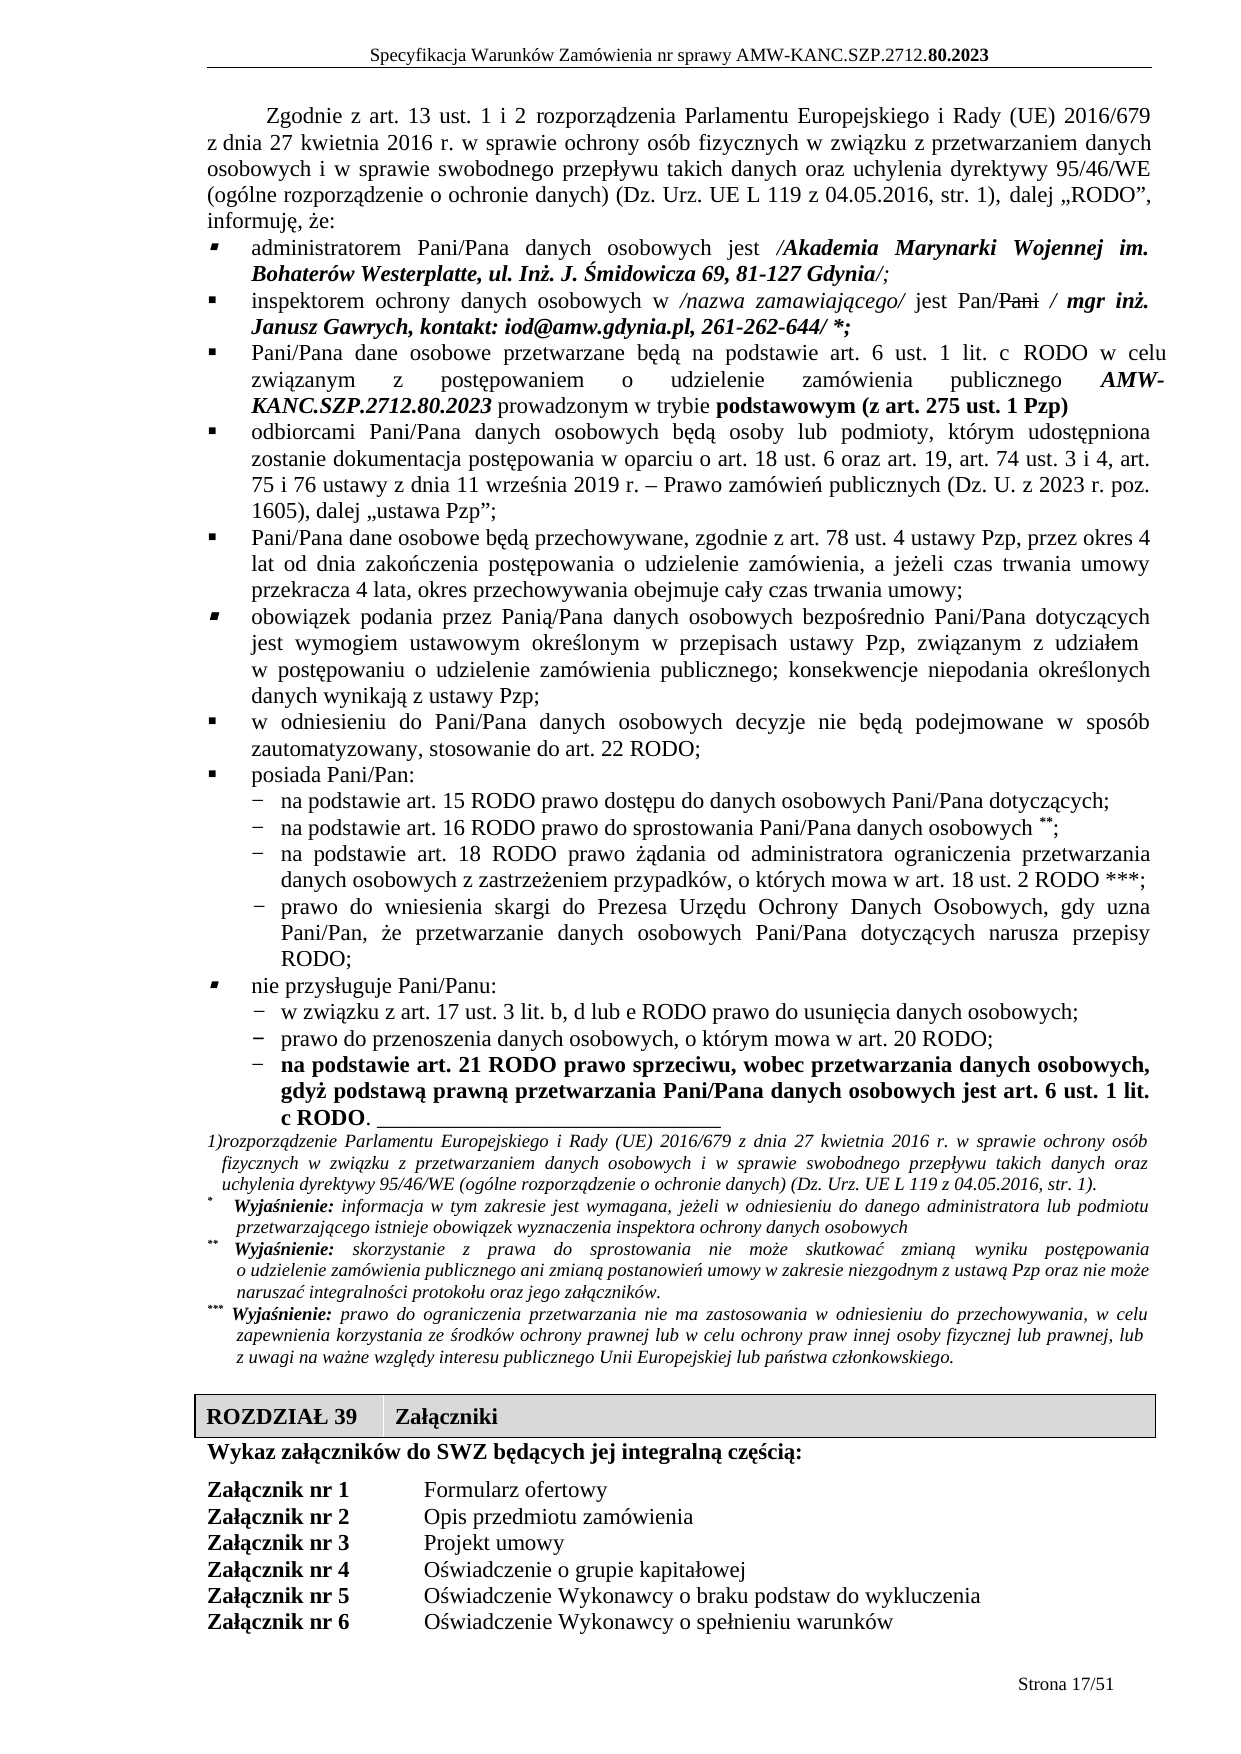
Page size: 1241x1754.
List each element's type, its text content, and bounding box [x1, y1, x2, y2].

text *** Wyjaśnienie: prawo do ograniczenia przetwarzania nie ma zastosowania w odniesieniu do przechowywania, w celu zapewnienia korzystania ze środków ochrony prawnej lub w celu ochrony praw innej osoby fizycznej lub prawnej, lub z uwagi na ważne względy interesu publicznego Unii Europejskiej lub państwa członkowskiego. [207, 1302, 1152, 1367]
list Załącznik nr 1 Formularz ofertowy [207, 1477, 1152, 1503]
list Załącznik nr 5 Oświadczenie Wykonawcy o braku podstaw do wykluczenia [207, 1582, 1152, 1608]
list na podstawie art. 18 RODO prawo żądania od administratora ograniczenia przetwarzania danych osobowych z zastrzeżeniem przypadków, o których mowa w art. 18 ust. 2 RODO ***; [251, 840, 1152, 893]
text ** Wyjaśnienie: skorzystanie z prawa do sprostowania nie może skutkować zmianą wyniku postępowania o udzielenie zamówienia publicznego ani zmianą postanowień umowy w zakresie niezgodnym z ustawą Pzp oraz nie może naruszać integralności protokołu oraz jego załączników. [207, 1238, 1152, 1302]
text Wykaz załączników do SWZ będących jej integralną częścią: [207, 1438, 1152, 1464]
list Pani/Pana dane osobowe przetwarzane będą na podstawie art. 6 ust. 1 lit. c RODO w celu związanym z postępowaniem o udzielenie zamówienia publicznego AMW-KANC.SZP.2712.80.2023 prowadzonym w trybie podstawowym (z art. 275 ust. 1 Pzp) [207, 339, 1167, 418]
list posiada Pani/Pan: [207, 761, 1152, 787]
table_header ROZDZIAŁ 39 [196, 1395, 383, 1437]
list Załącznik nr 6 Oświadczenie Wykonawcy o spełnieniu warunków [207, 1608, 1152, 1635]
table_header Załączniki [384, 1395, 1155, 1437]
list Załącznik nr 2 Opis przedmiotu zamówienia [207, 1503, 1152, 1529]
list w odniesieniu do Pani/Pana danych osobowych decyzje nie będą podejmowane w sposób zautomatyzowany, stosowanie do art. 22 RODO; [207, 708, 1152, 761]
text Zgodnie z art. 13 ust. 1 i 2 rozporządzenia Parlamentu Europejskiego i Rady (UE) 2016/679 z dnia 27 kwietnia 2016 r. w sprawie ochrony osób fizycznych w związku z przetwarzaniem danych osobowych i w sprawie swobodnego przepływu takich danych oraz uchylenia dyrektywy 95/46/WE (ogólne rozporządzenie o ochronie danych) (Dz. Urz. UE L 119 z 04.05.2016, str. 1), dalej „RODO”, informuję, że: [207, 102, 1152, 234]
list nie przysługuje Pani/Panu: [207, 972, 1152, 998]
list odbiorcami Pani/Pana danych osobowych będą osoby lub podmioty, którym udostępniona zostanie dokumentacja postępowania w oparciu o art. 18 ust. 6 oraz art. 19, art. 74 ust. 3 i 4, art. 75 i 76 ustawy z dnia 11 września 2019 r. – Prawo zamówień publicznych (Dz. U. z 2023 r. poz. 1605), dalej „ustawa Pzp”; [207, 418, 1152, 524]
list inspektorem ochrony danych osobowych w /nazwa zamawiającego/ jest Pan/Pani / mgr inż. Janusz Gawrych, kontakt: iod@amw.gdynia.pl, 261-262-644/ *; [207, 287, 1152, 339]
list na podstawie art. 21 RODO prawo sprzeciwu, wobec przetwarzania danych osobowych, gdyż podstawą prawną przetwarzania Pani/Pana danych osobowych jest art. 6 ust. 1 lit. c RODO. ______________________________ [251, 1051, 1152, 1130]
text * Wyjaśnienie: informacja w tym zakresie jest wymagana, jeżeli w odniesieniu do danego administratora lub podmiotu przetwarzającego istnieje obowiązek wyznaczenia inspektora ochrony danych osobowych [207, 1195, 1152, 1238]
list Załącznik nr 3 Projekt umowy [207, 1529, 1152, 1556]
list na podstawie art. 15 RODO prawo dostępu do danych osobowych Pani/Pana dotyczących; [251, 787, 1152, 814]
list prawo do wniesienia skargi do Prezesa Urzędu Ochrony Danych Osobowych, gdy uzna Pani/Pan, że przetwarzanie danych osobowych Pani/Pana dotyczących narusza przepisy RODO; [251, 893, 1152, 972]
list administratorem Pani/Pana danych osobowych jest /Akademia Marynarki Wojennej im. Bohaterów Westerplatte, ul. Inż. J. Śmidowicza 69, 81-127 Gdynia/; [207, 234, 1152, 287]
list na podstawie art. 16 RODO prawo do sprostowania Pani/Pana danych osobowych **; [251, 814, 1152, 840]
list prawo do przenoszenia danych osobowych, o którym mowa w art. 20 RODO; [251, 1024, 1152, 1051]
list Załącznik nr 4 Oświadczenie o grupie kapitałowej [207, 1556, 1152, 1582]
text 1)rozporządzenie Parlamentu Europejskiego i Rady (UE) 2016/679 z dnia 27 kwietnia 2016 r. w sprawie ochrony osób fizycznych w związku z przetwarzaniem danych osobowych i w sprawie swobodnego przepływu takich danych oraz uchylenia dyrektywy 95/46/WE (ogólne rozporządzenie o ochronie danych) (Dz. Urz. UE L 119 z 04.05.2016, str. 1). [207, 1130, 1152, 1195]
list w związku z art. 17 ust. 3 lit. b, d lub e RODO prawo do usunięcia danych osobowych; [251, 998, 1152, 1024]
list Pani/Pana dane osobowe będą przechowywane, zgodnie z art. 78 ust. 4 ustawy Pzp, przez okres 4 lat od dnia zakończenia postępowania o udzielenie zamówienia, a jeżeli czas trwania umowy przekracza 4 lata, okres przechowywania obejmuje cały czas trwania umowy; [207, 524, 1152, 603]
list obowiązek podania przez Panią/Pana danych osobowych bezpośrednio Pani/Pana dotyczących jest wymogiem ustawowym określonym w przepisach ustawy Pzp, związanym z udziałem w postępowaniu o udzielenie zamówienia publicznego; konsekwencje niepodania określonych danych wynikają z ustawy Pzp; [207, 603, 1152, 708]
